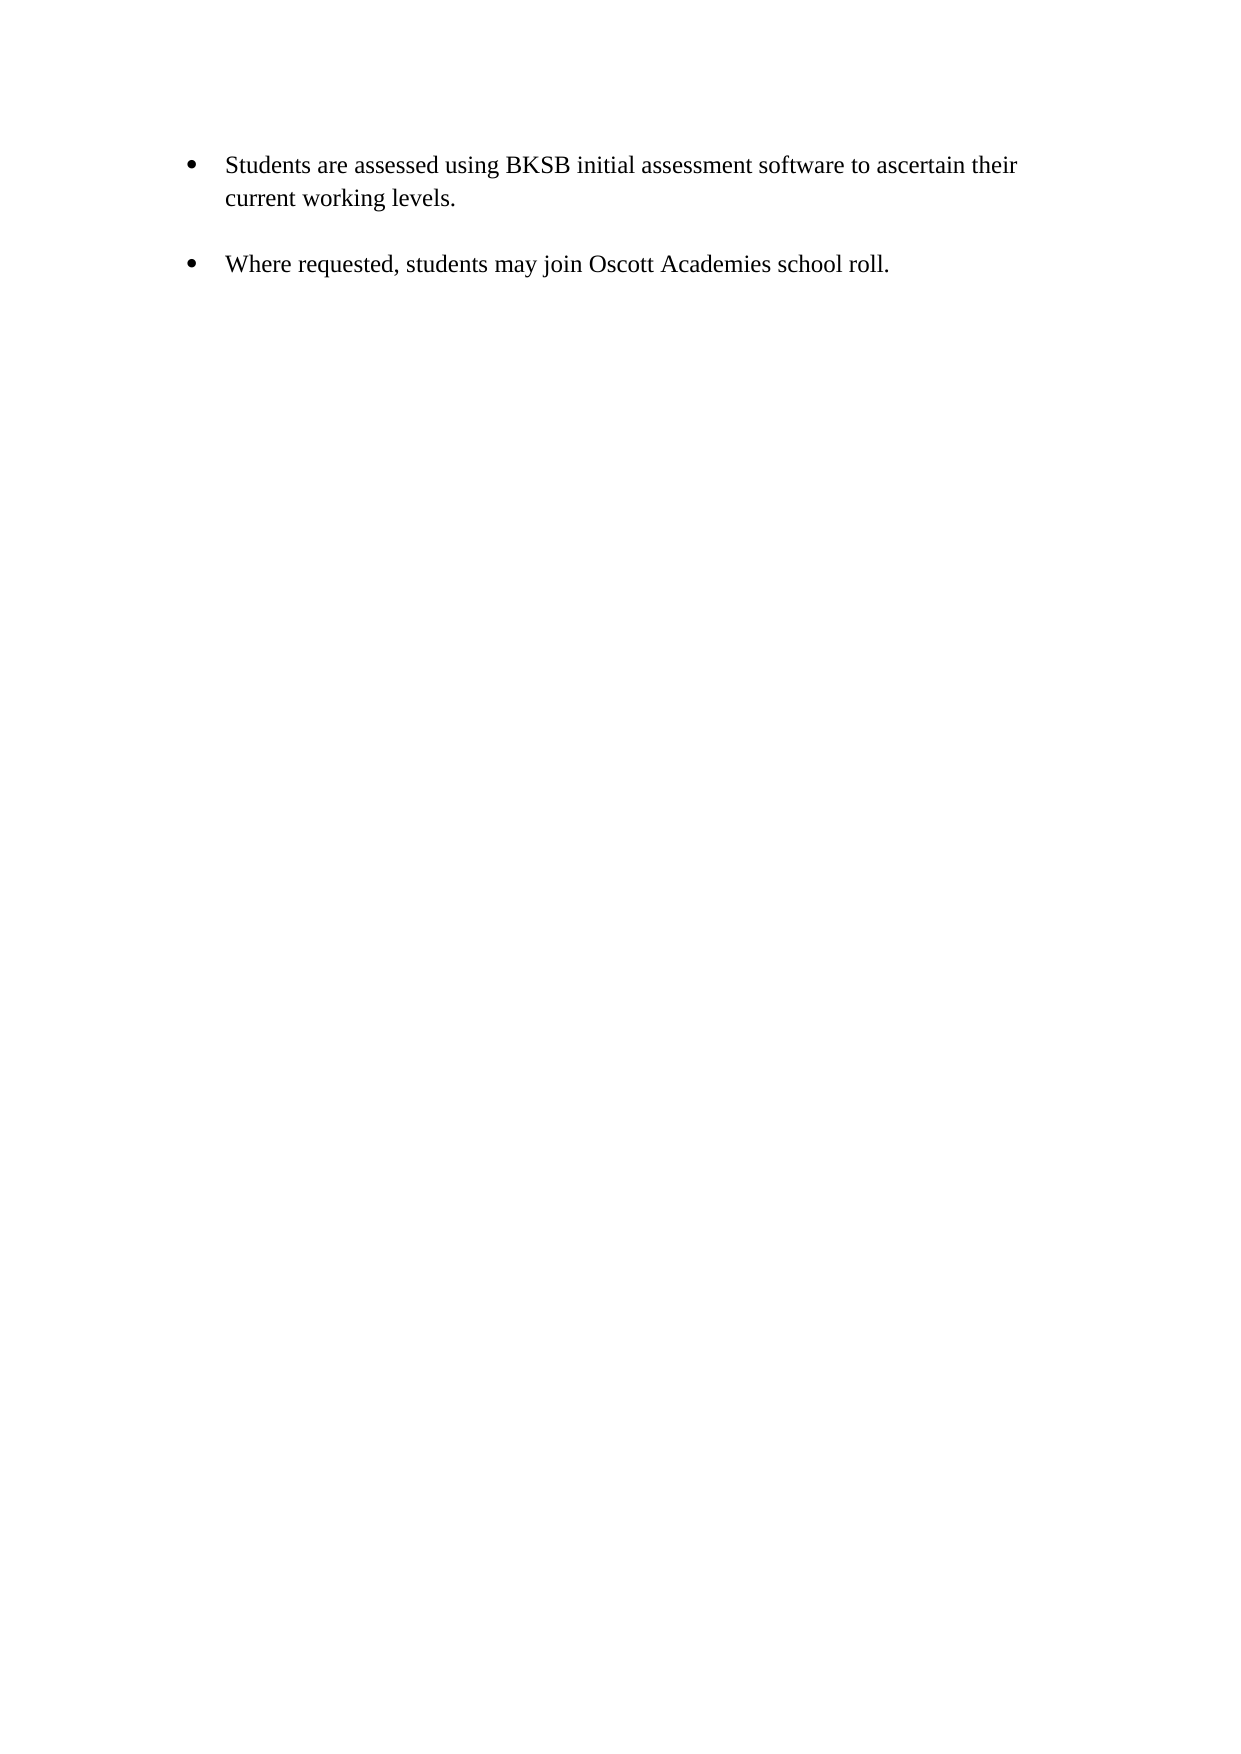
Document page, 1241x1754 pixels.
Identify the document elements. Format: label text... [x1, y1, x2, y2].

list Where requested, students may join Oscott Academies school roll. [187, 249, 1090, 278]
list Students are assessed using BKSB initial assessment software to ascertain their current working levels. [187, 150, 1090, 212]
